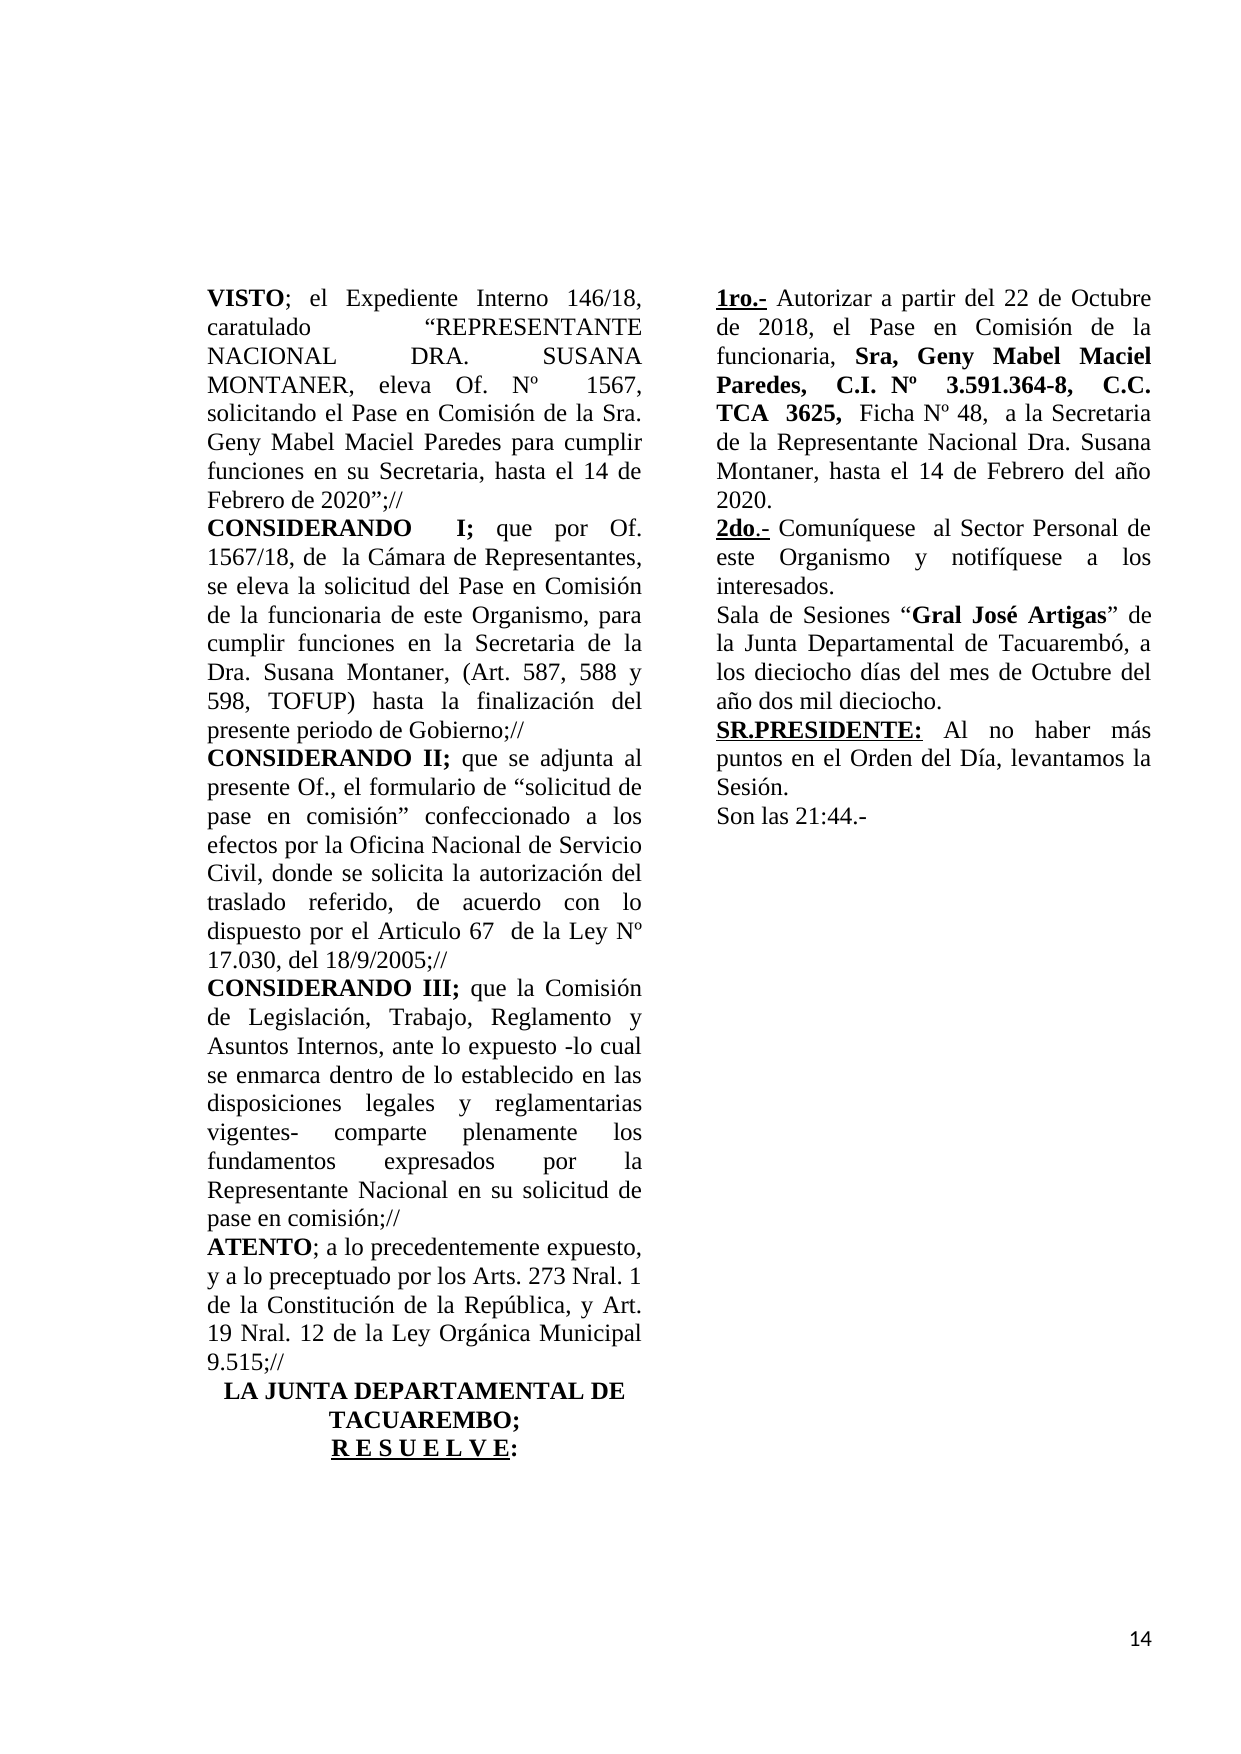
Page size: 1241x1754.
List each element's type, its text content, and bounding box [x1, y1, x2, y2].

text 2do.- Comuníquese al Sector Personal de este Organismo y notifíquese a los interesados. [716, 513, 1152, 600]
text SR.PRESIDENTE: Al no haber más puntos en el Orden del Día, levantamos la Sesión. [716, 715, 1152, 801]
text CONSIDERANDO III; que la Comisión de Legislación, Trabajo, Reglamento y Asuntos Internos, ante lo expuesto -lo cual se enmarca dentro de lo establecido en las disposiciones legales y reglamentarias vigentes- comparte plenamente los fundamentos expresados por la Representante Nacional en su solicitud de pase en comisión;// [207, 973, 642, 1232]
text CONSIDERANDO I; que por Of. 1567/18, de la Cámara de Representantes, se eleva la solicitud del Pase en Comisión de la funcionaria de este Organismo, para cumplir funciones en la Secretaria de la Dra. Susana Montaner, (Art. 587, 588 y 598, TOFUP) hasta la finalización del presente periodo de Gobierno;// [207, 513, 642, 743]
text LA JUNTA DEPARTAMENTAL DE TACUAREMBO; [207, 1376, 642, 1433]
text VISTO; el Expediente Interno 146/18, caratulado “REPRESENTANTE NACIONAL DRA. SUSANA MONTANER, eleva Of. Nº 1567, solicitando el Pase en Comisión de la Sra. Geny Mabel Maciel Paredes para cumplir funciones en su Secretaria, hasta el 14 de Febrero de 2020”;// [207, 283, 642, 513]
text CONSIDERANDO II; que se adjunta al presente Of., el formulario de “solicitud de pase en comisión” confeccionado a los efectos por la Oficina Nacional de Servicio Civil, donde se solicita la autorización del traslado referido, de acuerdo con lo dispuesto por el Articulo 67 de la Ley Nº 17.030, del 18/9/2005;// [207, 743, 642, 973]
text 1ro.- Autorizar a partir del 22 de Octubre de 2018, el Pase en Comisión de la funcionaria, Sra, Geny Mabel Maciel Paredes, C.I. Nº 3.591.364-8, C.C. TCA 3625, Ficha Nº 48, a la Secretaria de la Representante Nacional Dra. Susana Montaner, hasta el 14 de Febrero del año 2020. [716, 283, 1152, 513]
text Sala de Sesiones “Gral José Artigas” de la Junta Departamental de Tacuarembó, a los dieciocho días del mes de Octubre del año dos mil dieciocho. [716, 600, 1152, 715]
text Son las 21:44.- [716, 801, 1152, 830]
text R E S U E L V E: [207, 1433, 642, 1462]
text ATENTO; a lo precedentemente expuesto, y a lo preceptuado por los Arts. 273 Nral. 1 de la Constitución de la República, y Art. 19 Nral. 12 de la Ley Orgánica Municipal 9.515;// [207, 1232, 642, 1376]
